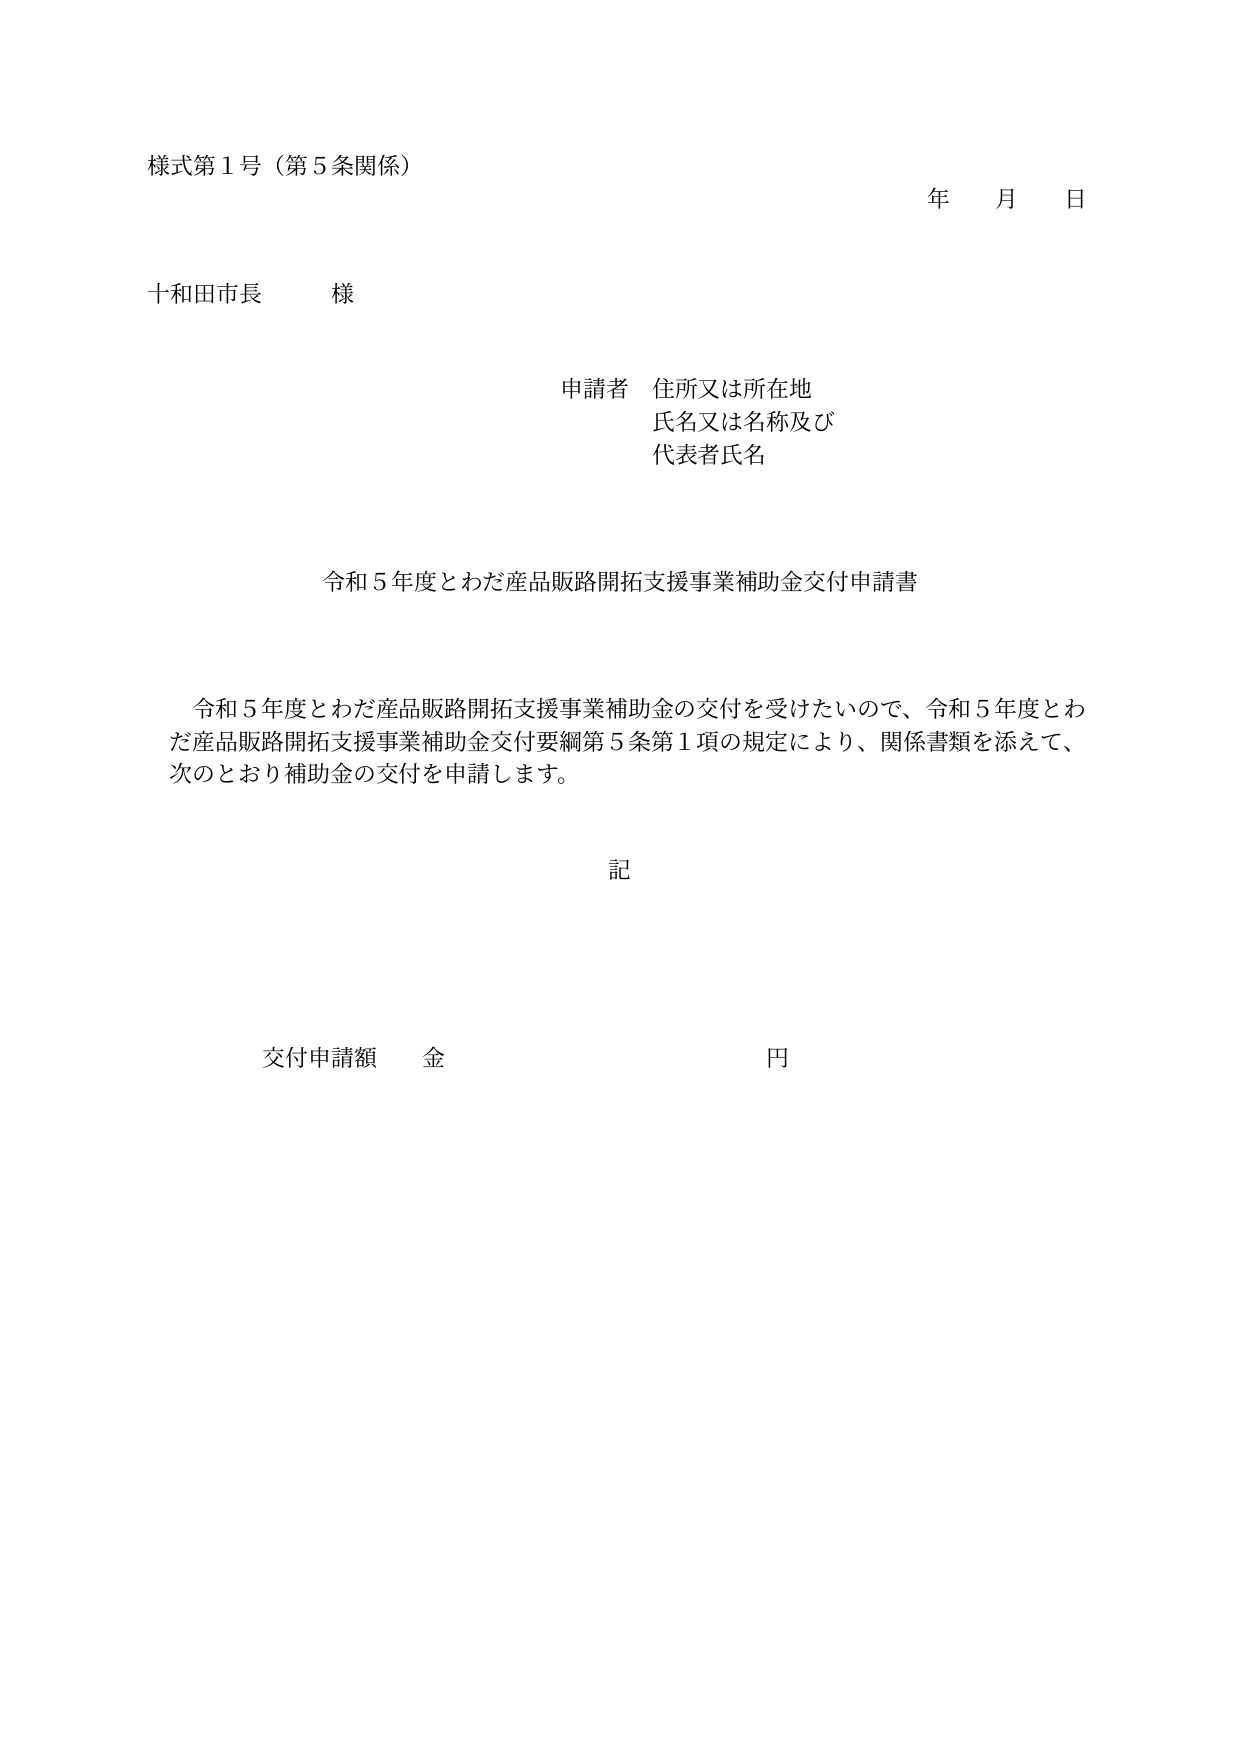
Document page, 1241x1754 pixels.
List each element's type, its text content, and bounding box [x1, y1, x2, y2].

text 申請者 住所又は所在地 [148, 371, 1092, 404]
text 様式第１号（第５条関係） [148, 148, 1092, 181]
text 記 [148, 852, 1092, 885]
text 交付申請額 金 円 [148, 1039, 1092, 1072]
text 氏名又は名称及び [148, 404, 1092, 437]
text 十和田市長 様 [148, 276, 1092, 309]
text 令和５年度とわだ産品販路開拓支援事業補助金の交付を受けたいので、令和５年度とわだ産品販路開拓支援事業補助金交付要綱第５条第１項の規定により、関係書類を添えて、次のとおり補助金の交付を申請します。 [169, 691, 1092, 789]
text 令和５年度とわだ産品販路開拓支援事業補助金交付申請書 [148, 564, 1092, 597]
text 年 月 日 [148, 181, 1092, 213]
text 代表者氏名 [148, 437, 1092, 470]
